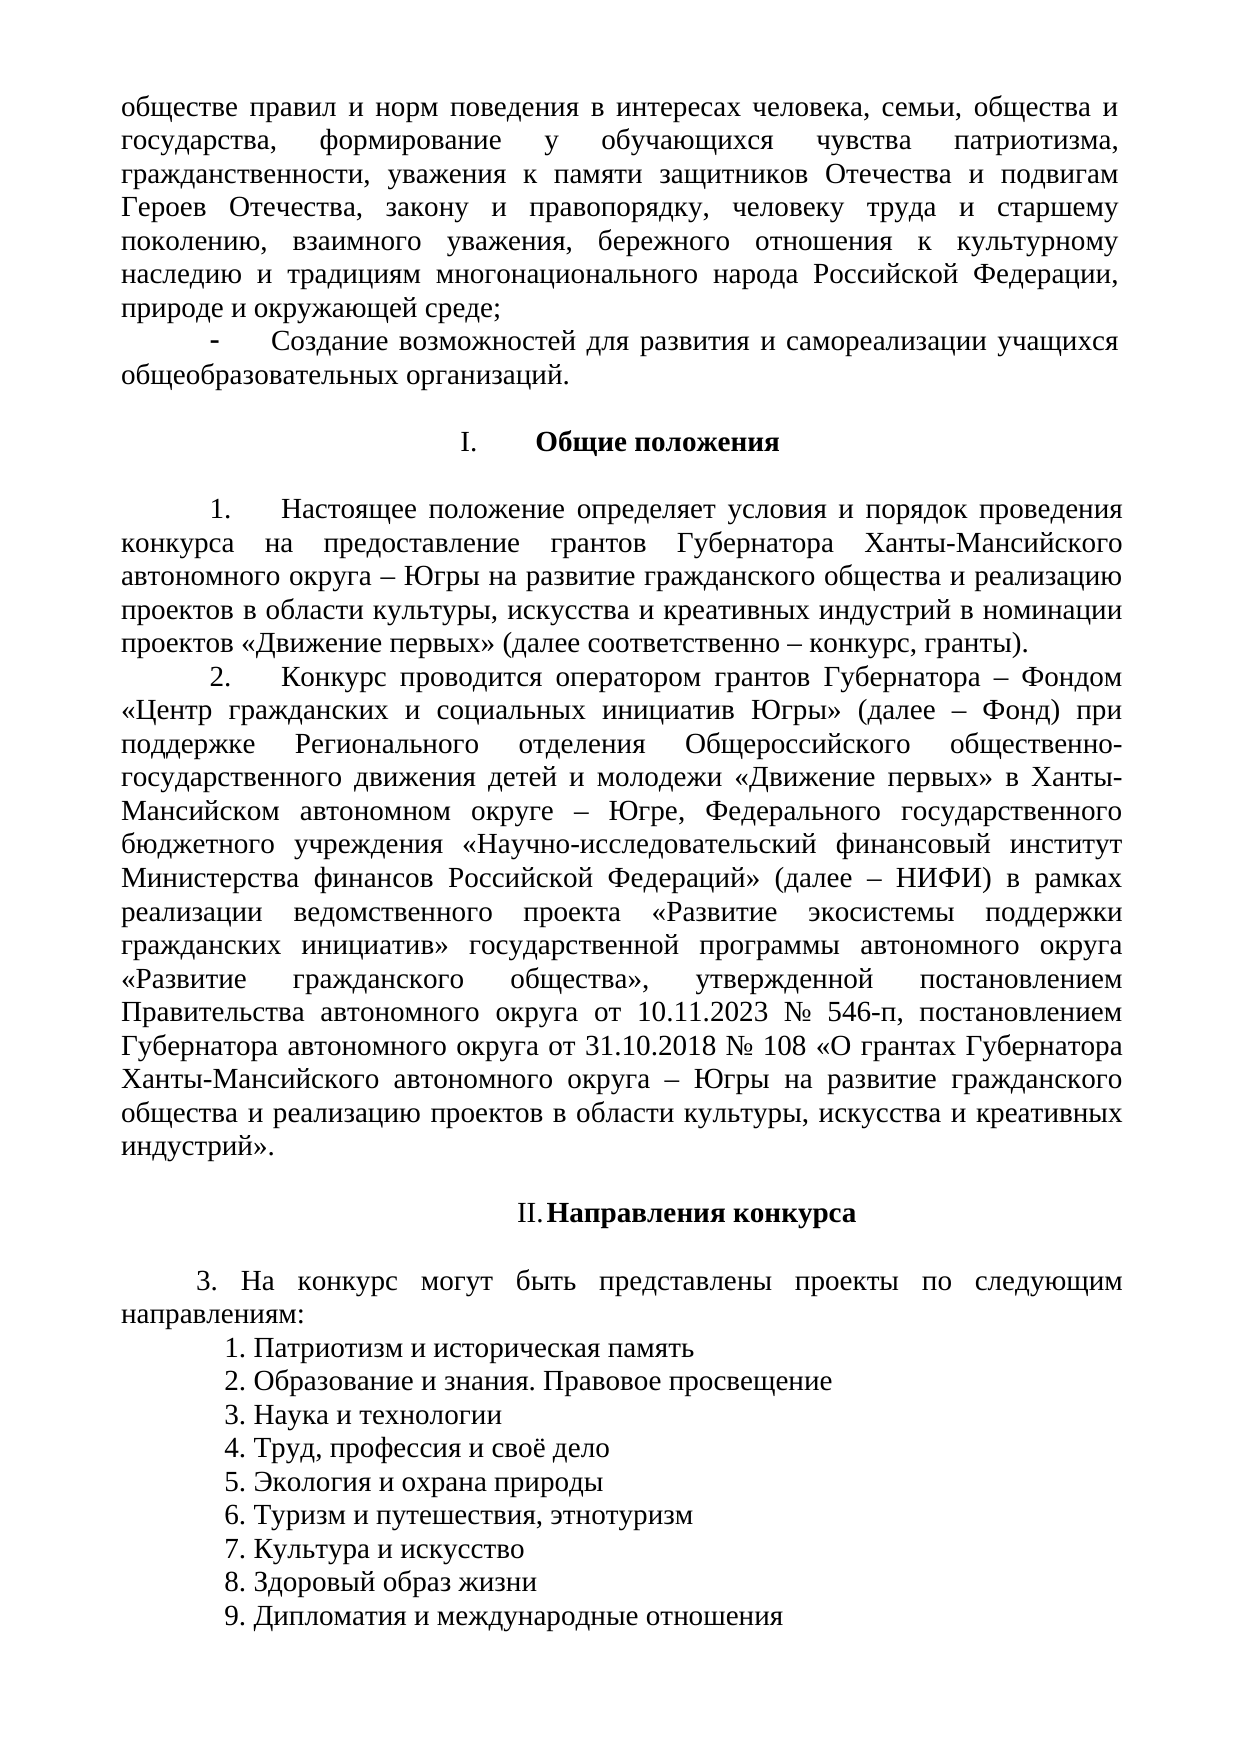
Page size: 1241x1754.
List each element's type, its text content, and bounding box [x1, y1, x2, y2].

text 4. Труд, профессия и своё дело [121, 1430, 1119, 1464]
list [121, 89, 1119, 323]
text 7. Культура и искусство [121, 1531, 1119, 1564]
list Создание возможностей для развития и самореализации учащихся общеобразовательных организаций. [121, 323, 1119, 391]
text 5. Экология и охрана природы [121, 1464, 1119, 1497]
text 9. Дипломатия и международные отношения [121, 1598, 1119, 1632]
text 2. Образование и знания. Правовое просвещение [121, 1363, 1119, 1397]
list Настоящее положение определяет условия и порядок проведения конкурса на предоставление грантов Губернатора Ханты-Мансийского автономного округа – Югры на развитие гражданского общества и реализацию проектов в области культуры, искусства и креативных индустрий в номинации проектов «Движение первых» (далее соответственно – конкурс, гранты). [121, 491, 1123, 659]
text 3. На конкурс могут быть представлены проекты по следующим направлениям: [121, 1263, 1123, 1330]
list Конкурс проводится оператором грантов Губернатора – Фондом «Центр гражданских и социальных инициатив Югры» (далее – Фонд) при поддержке Регионального отделения Общероссийского общественно-государственного движения детей и молодежи «Движение первых» в Ханты-Мансийском автономном округе – Югре, Федерального государственного бюджетного учреждения «Научно-исследовательский финансовый институт Министерства финансов Российской Федераций» (далее – НИФИ) в рамках реализации ведомственного проекта «Развитие экосистемы поддержки гражданских инициатив» государственной программы автономного округа «Развитие гражданского общества», утвержденной постановлением Правительства автономного округа от 10.11.2023 № 546-п, постановлением Губернатора автономного округа от 31.10.2018 № 108 «О грантах Губернатора Ханты-Мансийского автономного округа – Югры на развитие гражданского общества и реализацию проектов в области культуры, искусства и креативных индустрий». [121, 659, 1123, 1162]
text 1. Патриотизм и историческая память [121, 1330, 1119, 1363]
text 3. Наука и технологии [121, 1397, 1119, 1430]
text 6. Туризм и путешествия, этнотуризм [121, 1497, 1119, 1531]
list Направления конкурса [121, 1196, 1119, 1229]
text 8. Здоровый образ жизни [121, 1564, 1119, 1598]
list Общие положения [121, 424, 1119, 458]
